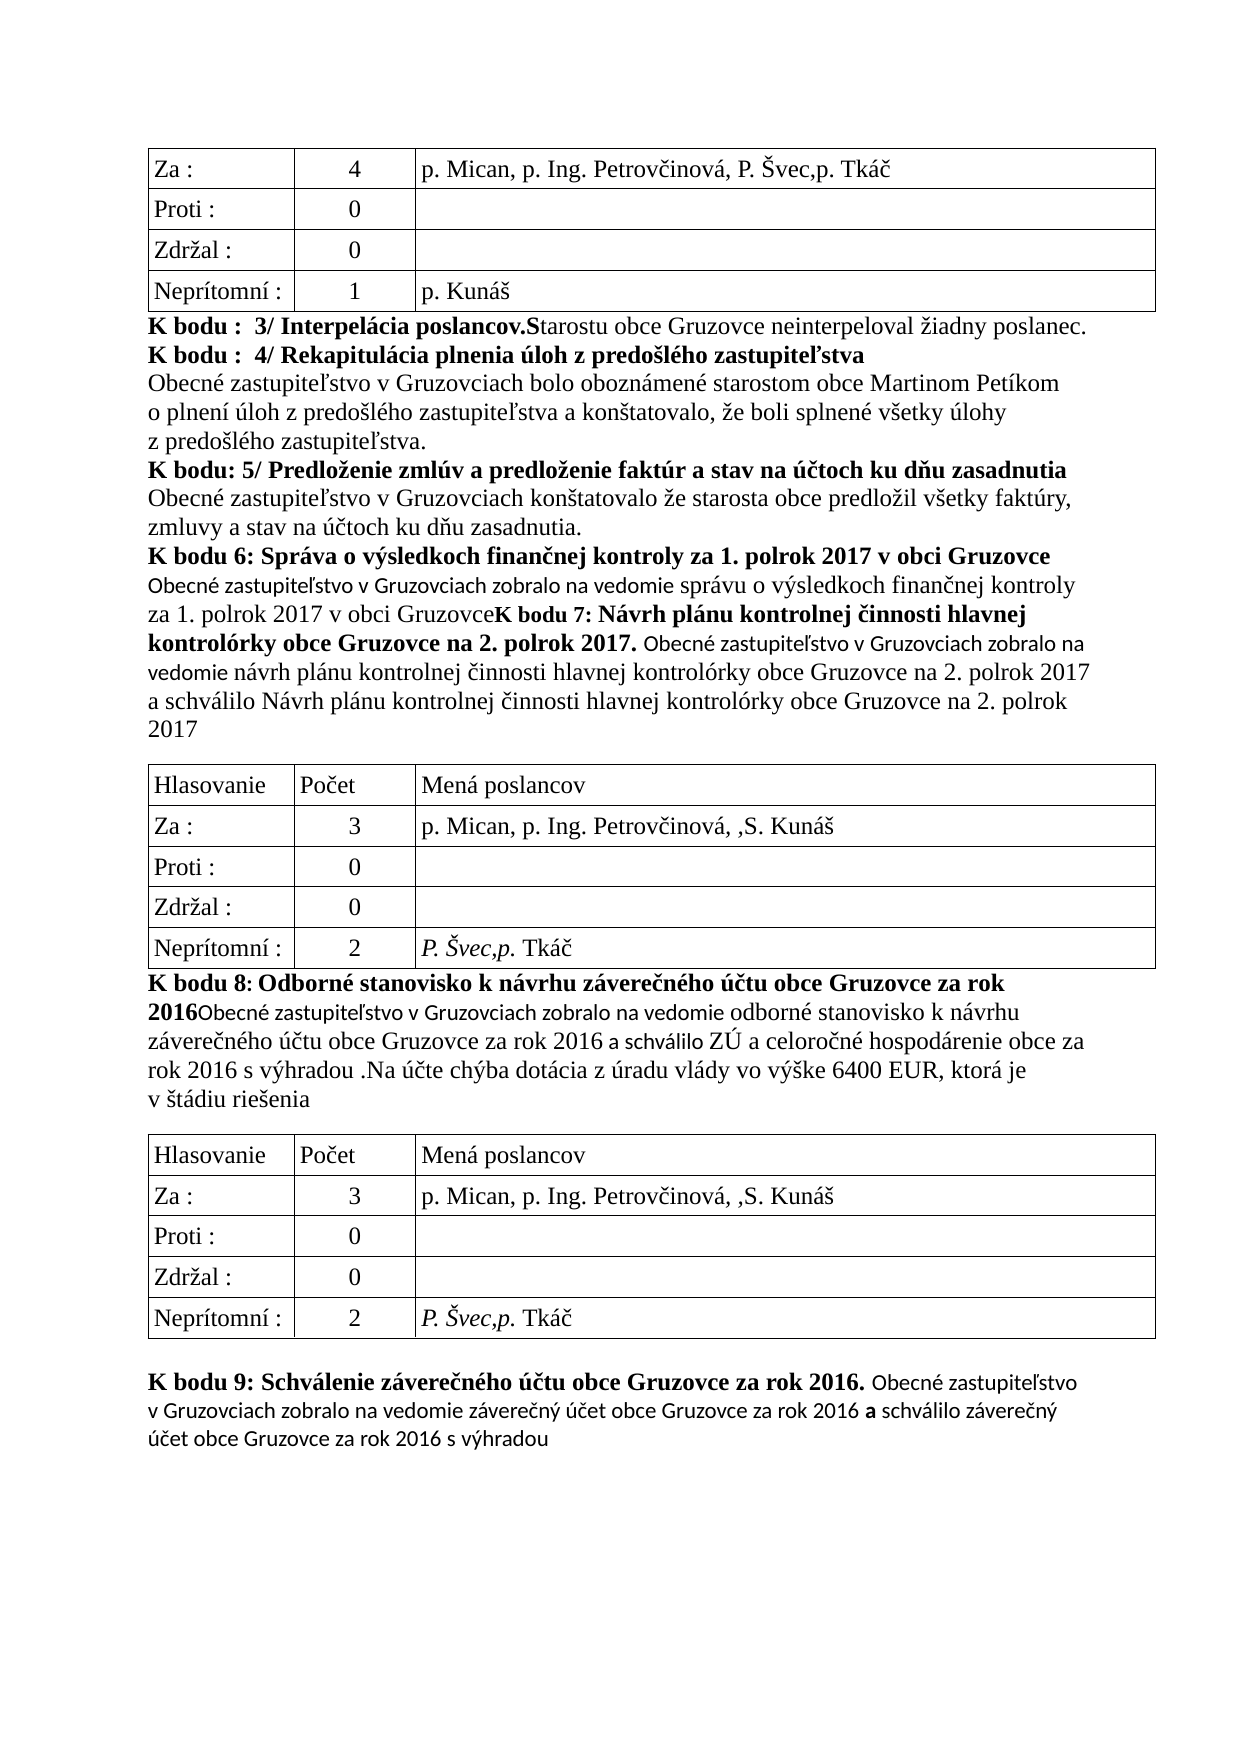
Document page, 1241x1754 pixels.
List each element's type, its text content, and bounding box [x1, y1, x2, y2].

table_cell Za : [149, 806, 294, 846]
text K bodu : 4/ Rekapitulácia plnenia úloh z predošlého zastupiteľstva [148, 340, 1093, 368]
table_cell 0 [295, 887, 415, 927]
table_cell 0 [295, 1257, 415, 1297]
table_cell Zdržal : [149, 887, 294, 927]
table_cell 1 [295, 271, 415, 311]
table_header Mená poslancov [416, 765, 1155, 805]
table_header Mená poslancov [416, 1135, 1155, 1174]
table_cell Proti : [149, 1216, 294, 1256]
text K bodu 8: Odborné stanovisko k návrhu záverečného účtu obce Gruzovce za rok 2016Obecné zastupiteľstvo v Gruzovciach zobralo na vedomie odborné stanovisko k návrhu záverečného účtu obce Gruzovce za rok 2016 a schválilo ZÚ a celoročné hospodárenie obce za rok 2016 s výhradou .Na účte chýba dotácia z úradu vlády vo výške 6400 EUR, ktorá je v štádiu riešenia [148, 969, 1093, 1113]
table_cell Neprítomní : [149, 271, 294, 311]
table_cell p. Mican, p. Ing. Petrovčinová, ,S. Kunáš [416, 1176, 1155, 1215]
table_cell p. Kunáš [416, 271, 1155, 311]
table_cell Za : [149, 149, 294, 188]
table_header Počet [295, 1135, 415, 1174]
table_cell 0 [295, 1216, 415, 1256]
table_cell p. Mican, p. Ing. Petrovčinová, P. Švec,p. Tkáč [416, 149, 1155, 188]
table_cell Za : [149, 1176, 294, 1215]
text K bodu : 3/ Interpelácia poslancov.Starostu obce Gruzovce neinterpeloval žiadny poslanec. [148, 312, 1093, 340]
table_cell [416, 1216, 1155, 1256]
text K bodu 6: Správa o výsledkoch finančnej kontroly za 1. polrok 2017 v obci Gruzovce Obecné zastupiteľstvo v Gruzovciach zobralo na vedomie správu o výsledkoch finančnej kontroly za 1. polrok 2017 v obci GruzovceK bodu 7: Návrh plánu kontrolnej činnosti hlavnej kontrolórky obce Gruzovce na 2. polrok 2017. Obecné zastupiteľstvo v Gruzovciach zobralo na vedomie návrh plánu kontrolnej činnosti hlavnej kontrolórky obce Gruzovce na 2. polrok 2017 a schválilo Návrh plánu kontrolnej činnosti hlavnej kontrolórky obce Gruzovce na 2. polrok 2017 [148, 541, 1093, 743]
table_cell 2 [295, 1298, 415, 1337]
table_cell 0 [295, 189, 415, 229]
text K bodu: 5/ Predloženie zmlúv a predloženie faktúr a stav na účtoch ku dňu zasadnutia [148, 455, 1093, 483]
table_cell 0 [295, 230, 415, 270]
table_cell [416, 1257, 1155, 1297]
table_header Hlasovanie [149, 765, 294, 805]
text Obecné zastupiteľstvo v Gruzovciach bolo oboznámené starostom obce Martinom Petíkom o plnení úloh z predošlého zastupiteľstva a konštatovalo, že boli splnené všetky úlohy z predošlého zastupiteľstva. [148, 368, 1093, 455]
table_cell P. Švec,p. Tkáč [416, 928, 1155, 968]
table_cell Zdržal : [149, 230, 294, 270]
table_cell 2 [295, 928, 415, 968]
table_cell 3 [295, 806, 415, 846]
table_cell Neprítomní : [149, 1298, 294, 1337]
table_cell Proti : [149, 847, 294, 886]
table_cell Neprítomní : [149, 928, 294, 968]
table_cell 0 [295, 847, 415, 886]
table_cell 4 [295, 149, 415, 188]
table_cell 3 [295, 1176, 415, 1215]
text K bodu 9: Schválenie záverečného účtu obce Gruzovce za rok 2016. Obecné zastupiteľstvo v Gruzovciach zobralo na vedomie záverečný účet obce Gruzovce za rok 2016 a schválilo záverečný účet obce Gruzovce za rok 2016 s výhradou [148, 1367, 1093, 1452]
table_cell [416, 189, 1155, 229]
table_cell Zdržal : [149, 1257, 294, 1297]
table_header Hlasovanie [149, 1135, 294, 1174]
table_cell [416, 230, 1155, 270]
table_cell [416, 887, 1155, 927]
table_cell P. Švec,p. Tkáč [416, 1298, 1155, 1337]
table_cell p. Mican, p. Ing. Petrovčinová, ,S. Kunáš [416, 806, 1155, 846]
table_cell [416, 847, 1155, 886]
table_header Počet [295, 765, 415, 805]
table_cell Proti : [149, 189, 294, 229]
text Obecné zastupiteľstvo v Gruzovciach konštatovalo že starosta obce predložil všetky faktúry, zmluvy a stav na účtoch ku dňu zasadnutia. [148, 483, 1093, 541]
